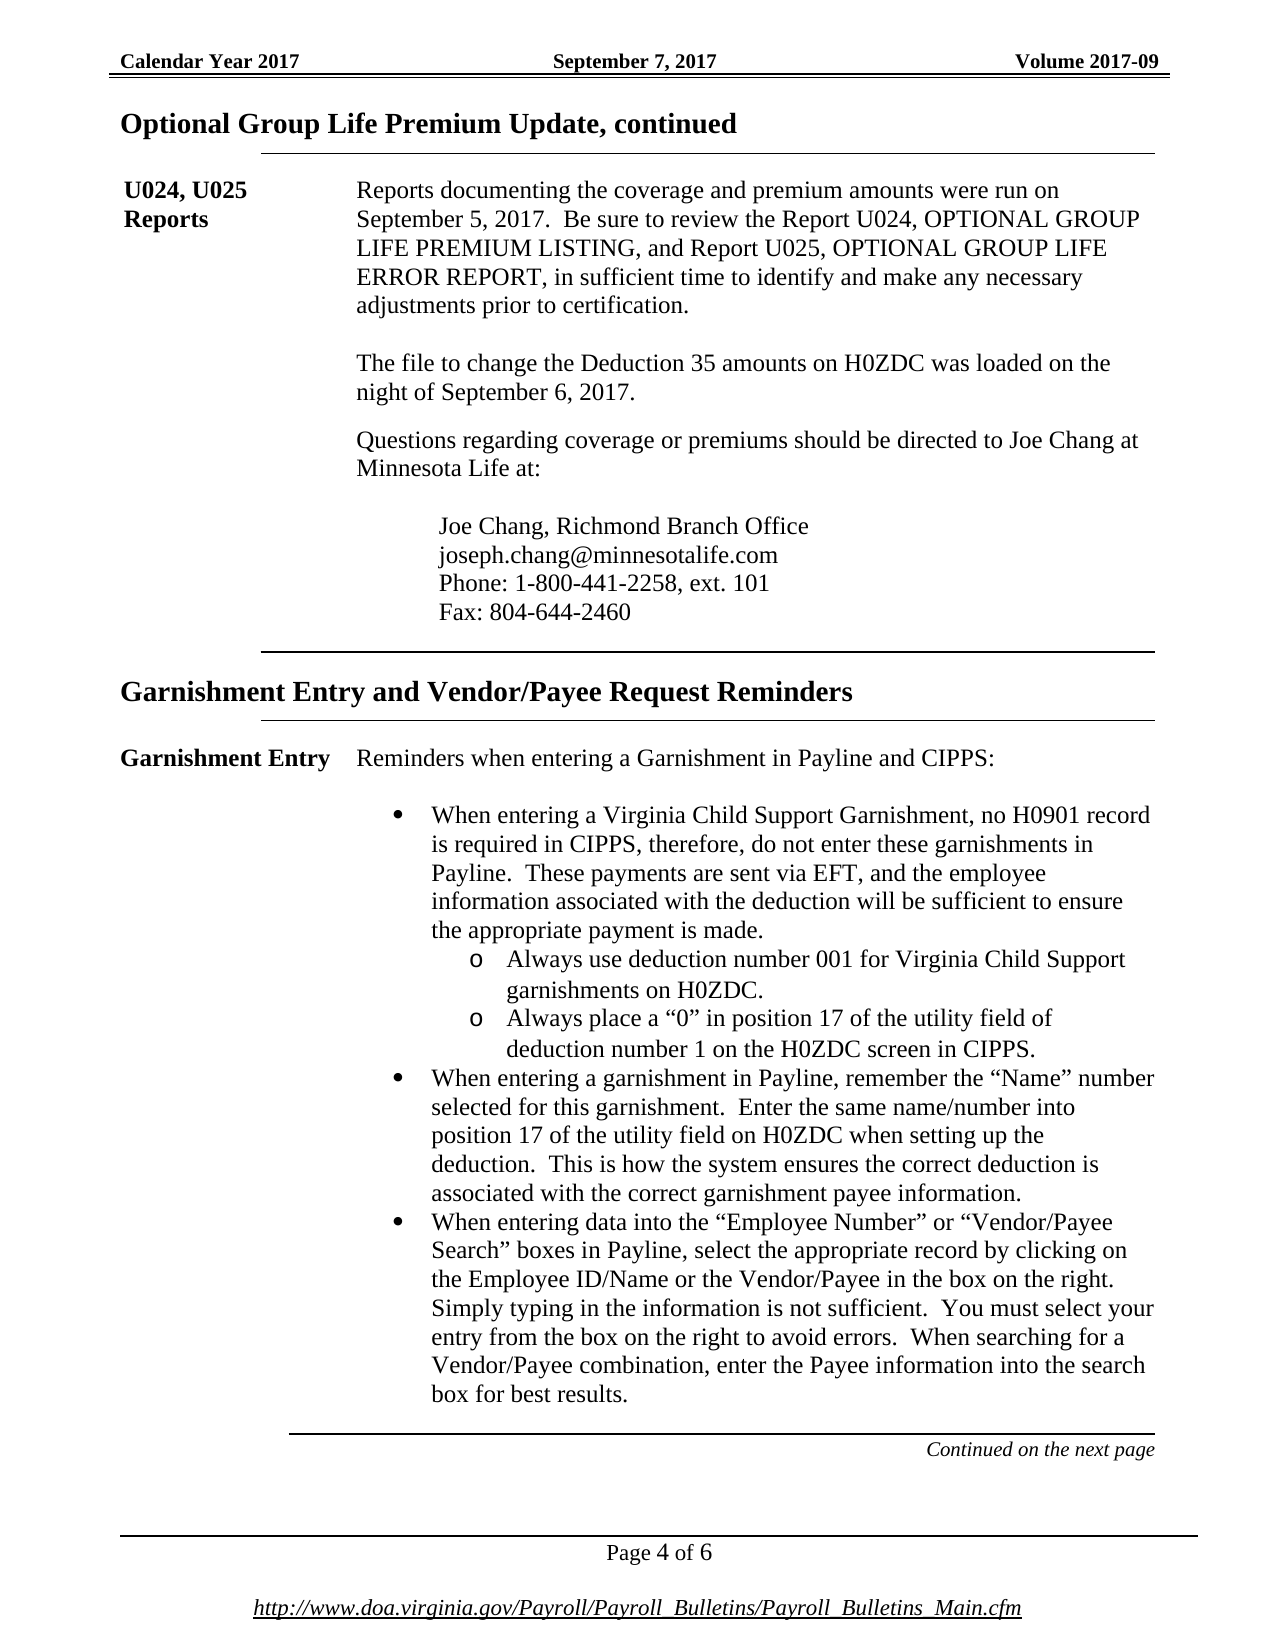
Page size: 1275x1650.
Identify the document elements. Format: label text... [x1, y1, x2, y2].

table_header Reports documenting the coverage and premium amounts were run on September 5, 2017. Be sure to review the Report U024, OPTIONAL GROUP LIFE PREMIUM LISTING, and Report U025, OPTIONAL GROUP LIFE ERROR REPORT, in sufficient time to identify and make any necessary adjustments prior to certification. The file to change the Deduction 35 amounts on H0ZDC was loaded on the night of September 6, 2017. Questions regarding coverage or premiums should be directed to Joe Chang at Minnesota Life at: Joe Chang, Branch Office joseph.chang@minnesotalife.com Phone: 1-800-441-2258, ext. 101 Fax: 804-644-2460 [345, 176, 1163, 626]
table_header U024, U025 Reports [113, 176, 345, 626]
text Continued on the next page [289, 1435, 1155, 1461]
table_header Garnishment Entry [109, 743, 345, 1408]
table_header Reminders when entering a Garnishment in Payline and CIPPS: When entering a Virginia Child Support Garnishment, no H0901 record is required in CIPPS, therefore, do not enter these garnishments in Payline. These payments are sent via EFT, and the employee information associated with the deduction will be sufficient to ensure the appropriate payment is made. Always use deduction number 001 for Virginia Child Support garnishments on H0ZDC. Always place a “0” in position 17 of the utility field of deduction number 1 on the H0ZDC screen in CIPPS. When entering a garnishment in Payline, remember the “Name” number selected for this garnishment. Enter the same name/number into position 17 of the utility field on H0ZDC when setting up the deduction. This is how the system ensures the correct deduction is associated with the correct garnishment payee information. When entering data into the “Employee Number” or “Vendor/Payee Search” boxes in Payline, select the appropriate record by clicking on the Employee ID/Name or the Vendor/Payee in the box on the right. Simply typing in the information is not sufficient. You must select your entry from the box on the right to avoid errors. When searching for a Vendor/Payee combination, enter the Payee information into the search box for best results. [345, 743, 1166, 1408]
text Optional Group Life Premium Update, continued [120, 107, 1155, 140]
text Garnishment Entry and Vendor/Payee Request Reminders [120, 674, 1155, 707]
